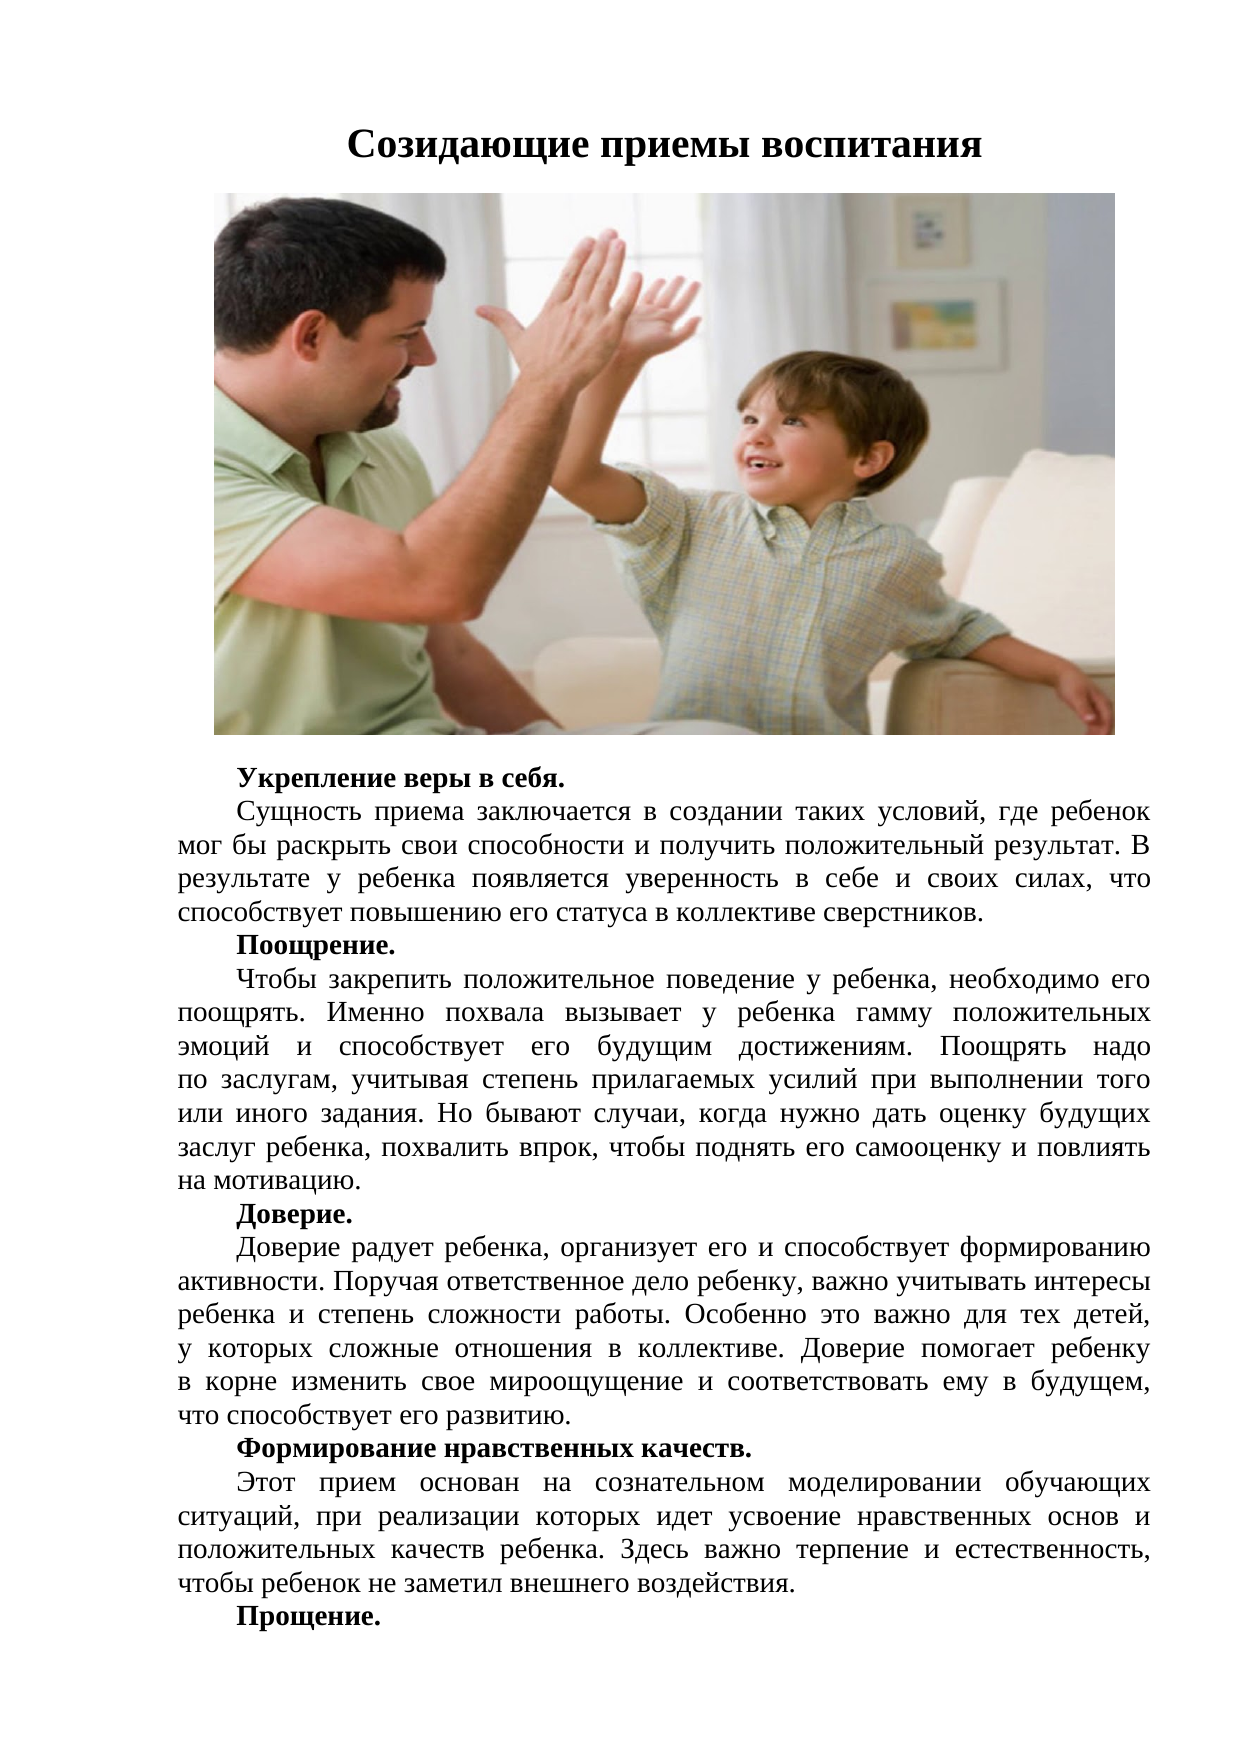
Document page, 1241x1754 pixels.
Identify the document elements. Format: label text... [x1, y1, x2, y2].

text Этот прием основан на сознательном моделировании обучающих ситуаций, при реализации которых идет усвоение нравственных основ и положительных качеств ребенка. Здесь важно терпение и естественность, чтобы ребенок не заметил внешнего воздействия. [177, 1464, 1152, 1598]
list Прощение. [236, 1598, 1152, 1632]
picture [214, 193, 1115, 735]
text Сущность приема заключается в создании таких условий, где ребенок мог бы раскрыть свои способности и получить положительный результат. В результате у ребенка появляется уверенность в себе и своих силах, что способствует повышению его статуса в коллективе сверстников. [177, 793, 1152, 927]
list Поощрение. [236, 927, 1152, 961]
list Формирование нравственных качеств. [236, 1431, 1152, 1464]
list Укрепление веры в себя. [236, 760, 1152, 793]
text Созидающие приемы воспитания [177, 118, 1152, 166]
list Доверие. [236, 1196, 1152, 1229]
text Доверие радует ребенка, организует его и способствует формированию активности. Поручая ответственное дело ребенку, важно учитывать интересы ребенка и степень сложности работы. Особенно это важно для тех детей, у которых сложные отношения в коллективе. Доверие помогает ребенку в корне изменить свое мироощущение и соответствовать ему в будущем, что способствует его развитию. [177, 1229, 1152, 1431]
text Чтобы закрепить положительное поведение у ребенка, необходимо его поощрять. Именно похвала вызывает у ребенка гамму положительных эмоций и способствует его будущим достижениям. Поощрять надо по заслугам, учитывая степень прилагаемых усилий при выполнении того или иного задания. Но бывают случаи, когда нужно дать оценку будущих заслуг ребенка, похвалить впрок, чтобы поднять его самооценку и повлиять на мотивацию. [177, 961, 1152, 1196]
